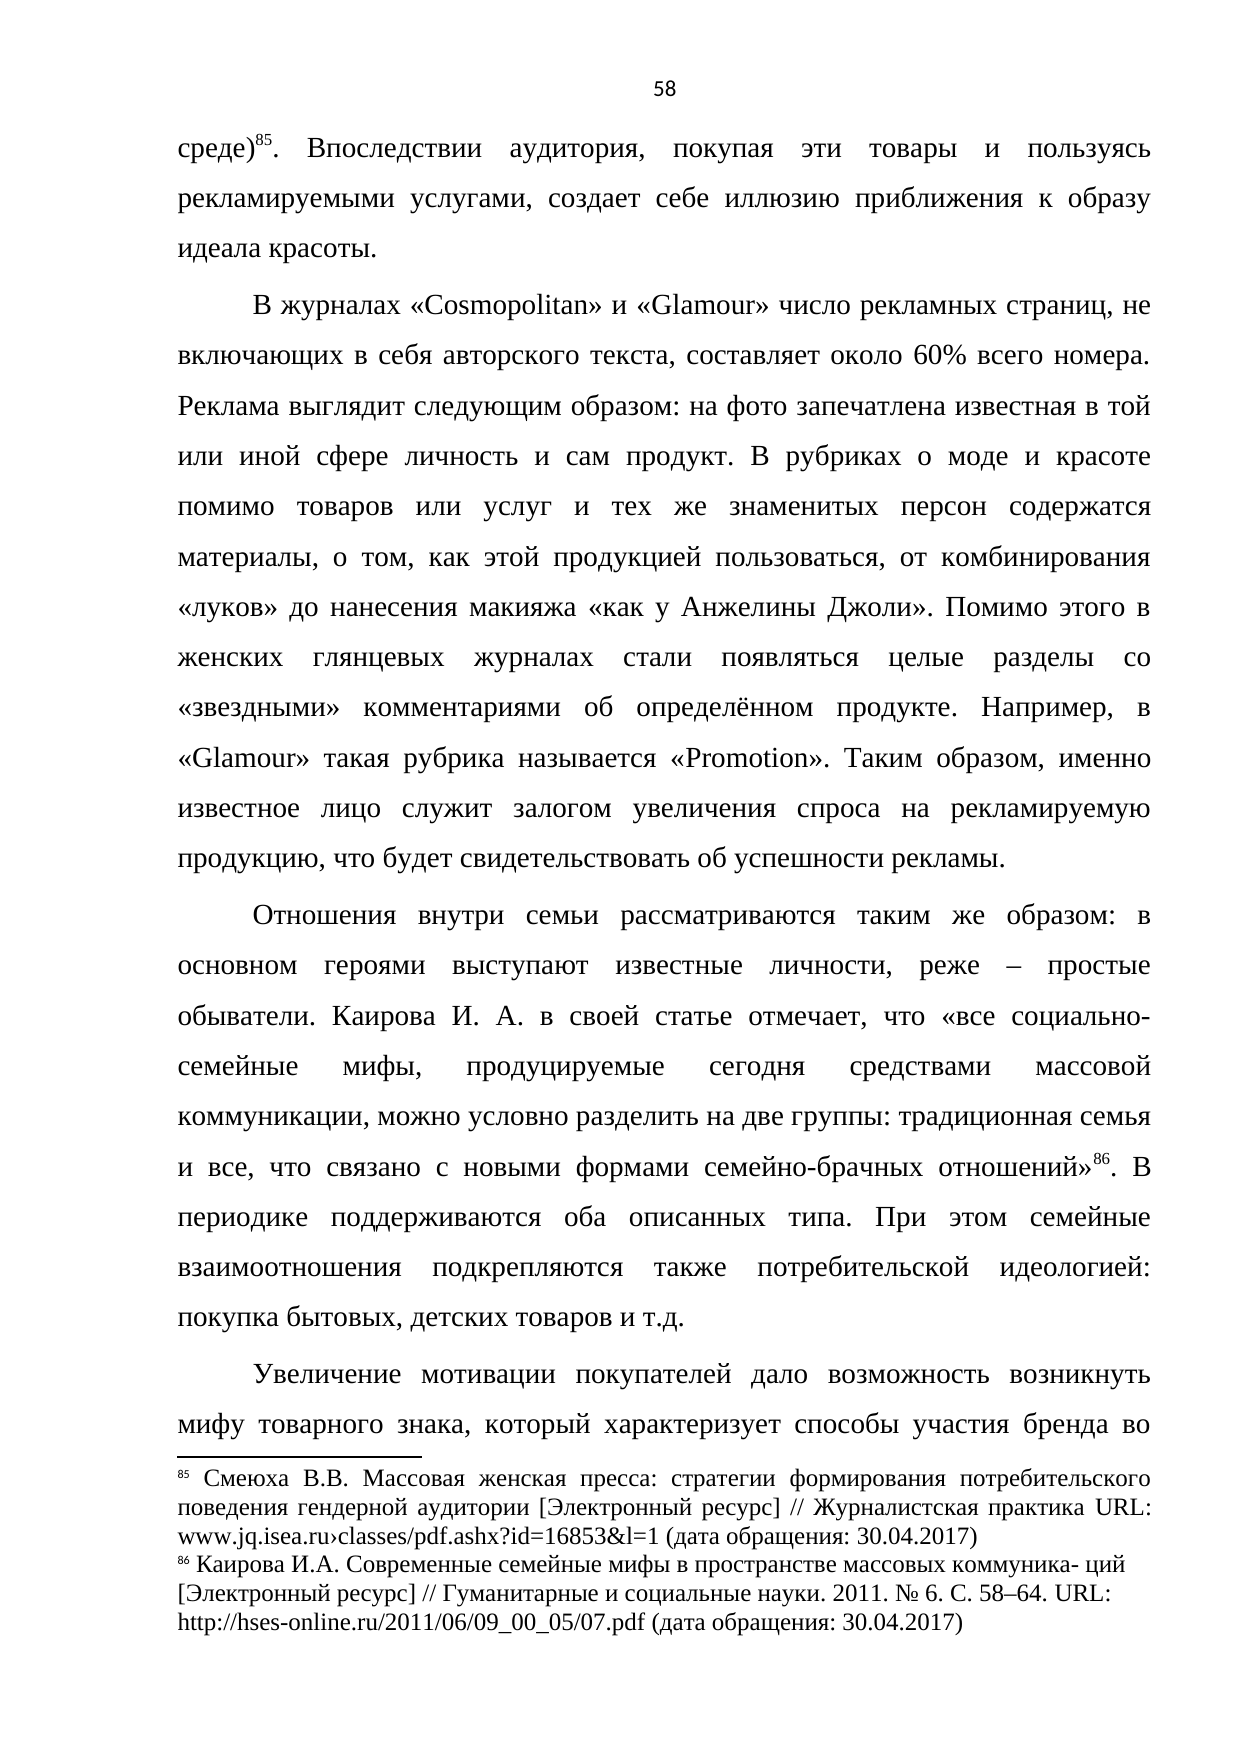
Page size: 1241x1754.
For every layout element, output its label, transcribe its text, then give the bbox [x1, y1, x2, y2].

text Отношения внутри семьи рассматриваются таким же образом: в основном героями выступают известные личности, реже – простые обыватели. Каирова И. А. в своей статье отмечает, что «все социально-семейные мифы, продуцируемые сегодня средствами массовой коммуникации, можно условно разделить на две группы: традиционная семья и все, что связано с новыми формами семейно-брачных отношений». В периодике поддерживаются оба описанных типа. При этом семейные взаимоотношения подкрепляются также потребительской идеологией: покупка бытовых, детских товаров и т.д. [177, 897, 1152, 1333]
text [177, 1356, 1152, 1440]
text «Метаморфоза концепта женской красоты определяется фундаментальными переменами, которые произошли в характере современной культуры и наблюдаются в современном языке в тех символических образах, которые проецируются в нем через средства массовой информации» – сказано в статье преподавателя Соколовой И. М. Образ, который визуализирует в своих умах социум, напрямую связан с медийными личностями, персонажами, задействованными в рекламных кампаниях модных товаров (как правило, известные личности в публичной среде). Впоследствии аудитория, покупая эти товары и пользуясь рекламируемыми услугами, создает себе иллюзию приближения к образу идеала красоты. [177, 130, 1152, 264]
text В журналах «Cosmopolitan» и «Glamour» число рекламных страниц, не включающих в себя авторского текста, составляет около 60% всего номера. Реклама выглядит следующим образом: на фото запечатлена известная в той или иной сфере личность и сам продукт. В рубриках о моде и красоте помимо товаров или услуг и тех же знаменитых персон содержатся материалы, о том, как этой продукцией пользоваться, от комбинирования «луков» до нанесения макияжа «как у Анжелины Джоли». Помимо этого в женских глянцевых журналах стали появляться целые разделы со «звездными» комментариями об определённом продукте. Например, в «Glamour» такая рубрика называется «Promotion». Таким образом, именно известное лицо служит залогом увеличения спроса на рекламируемую продукцию, что будет свидетельствовать об успешности рекламы. [177, 287, 1152, 874]
